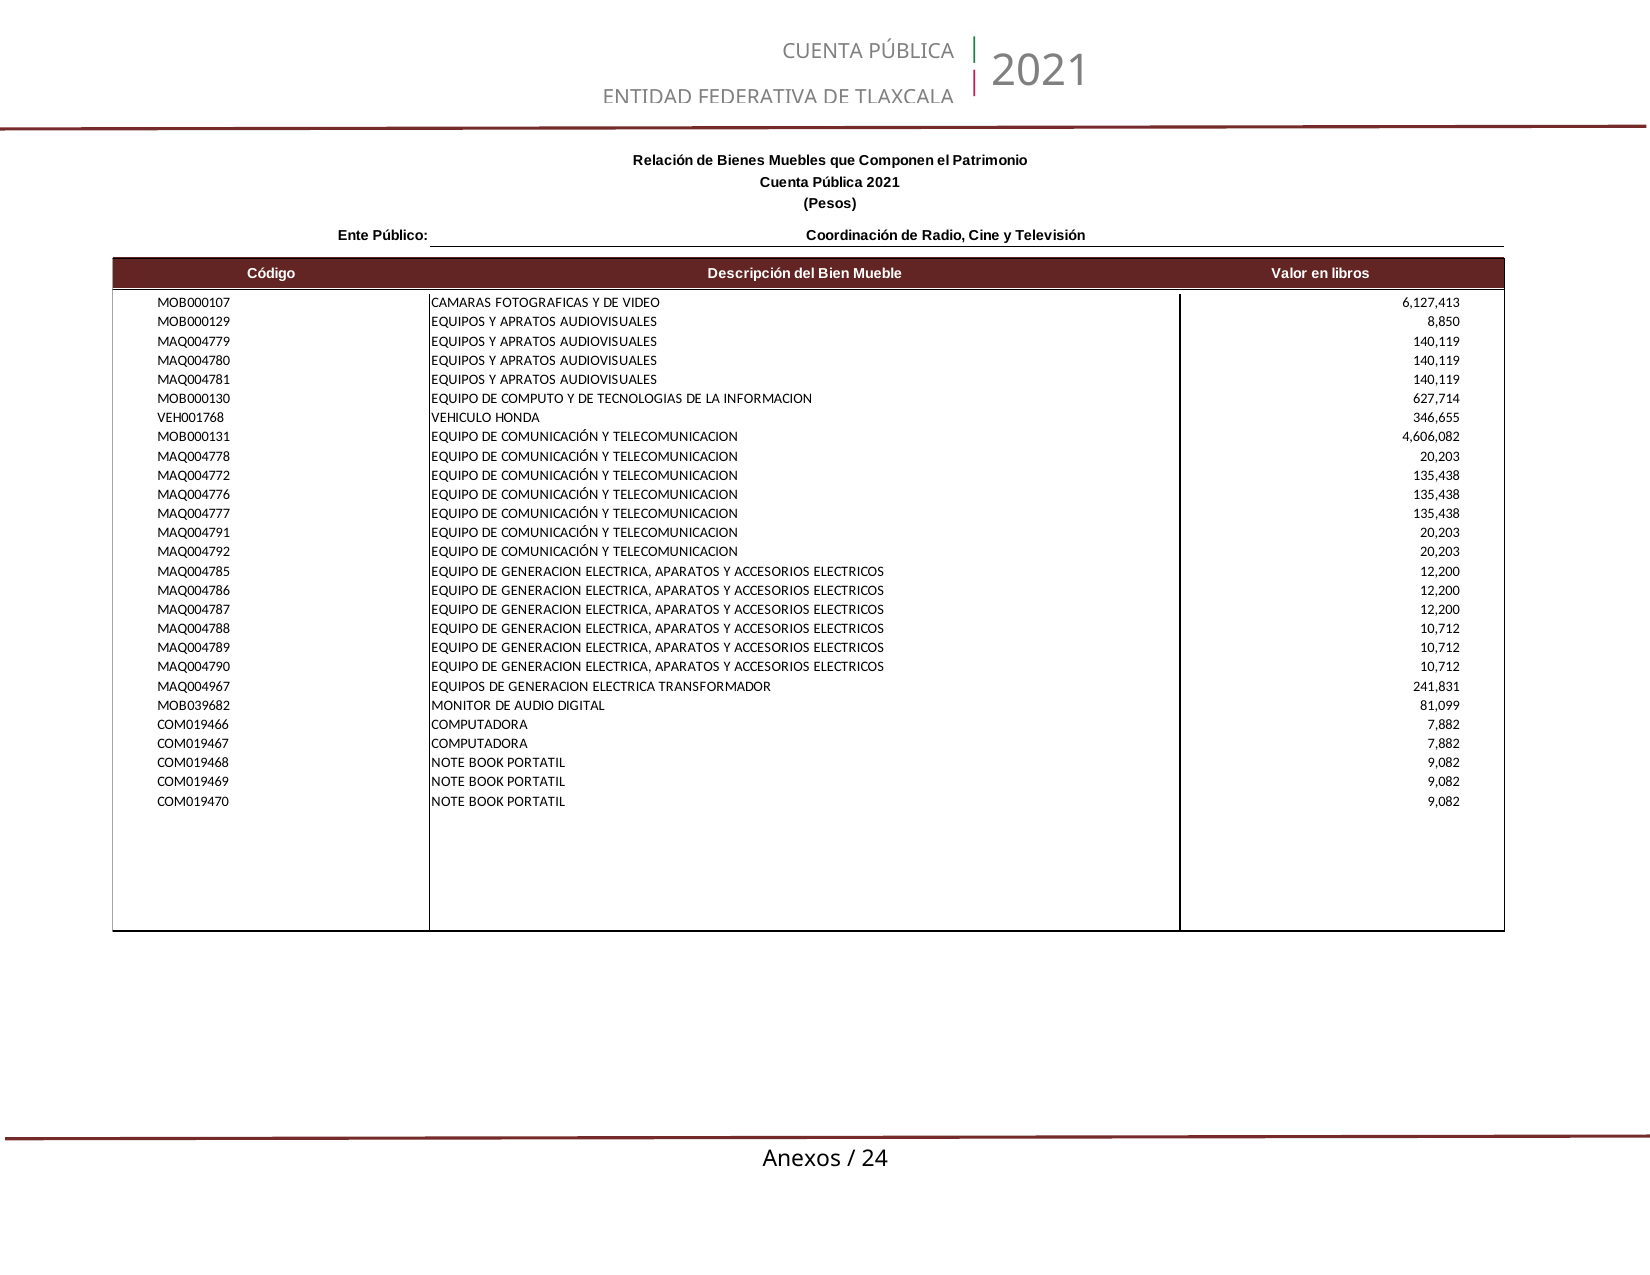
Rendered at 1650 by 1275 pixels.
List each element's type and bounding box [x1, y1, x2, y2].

picture [968, 28, 985, 99]
